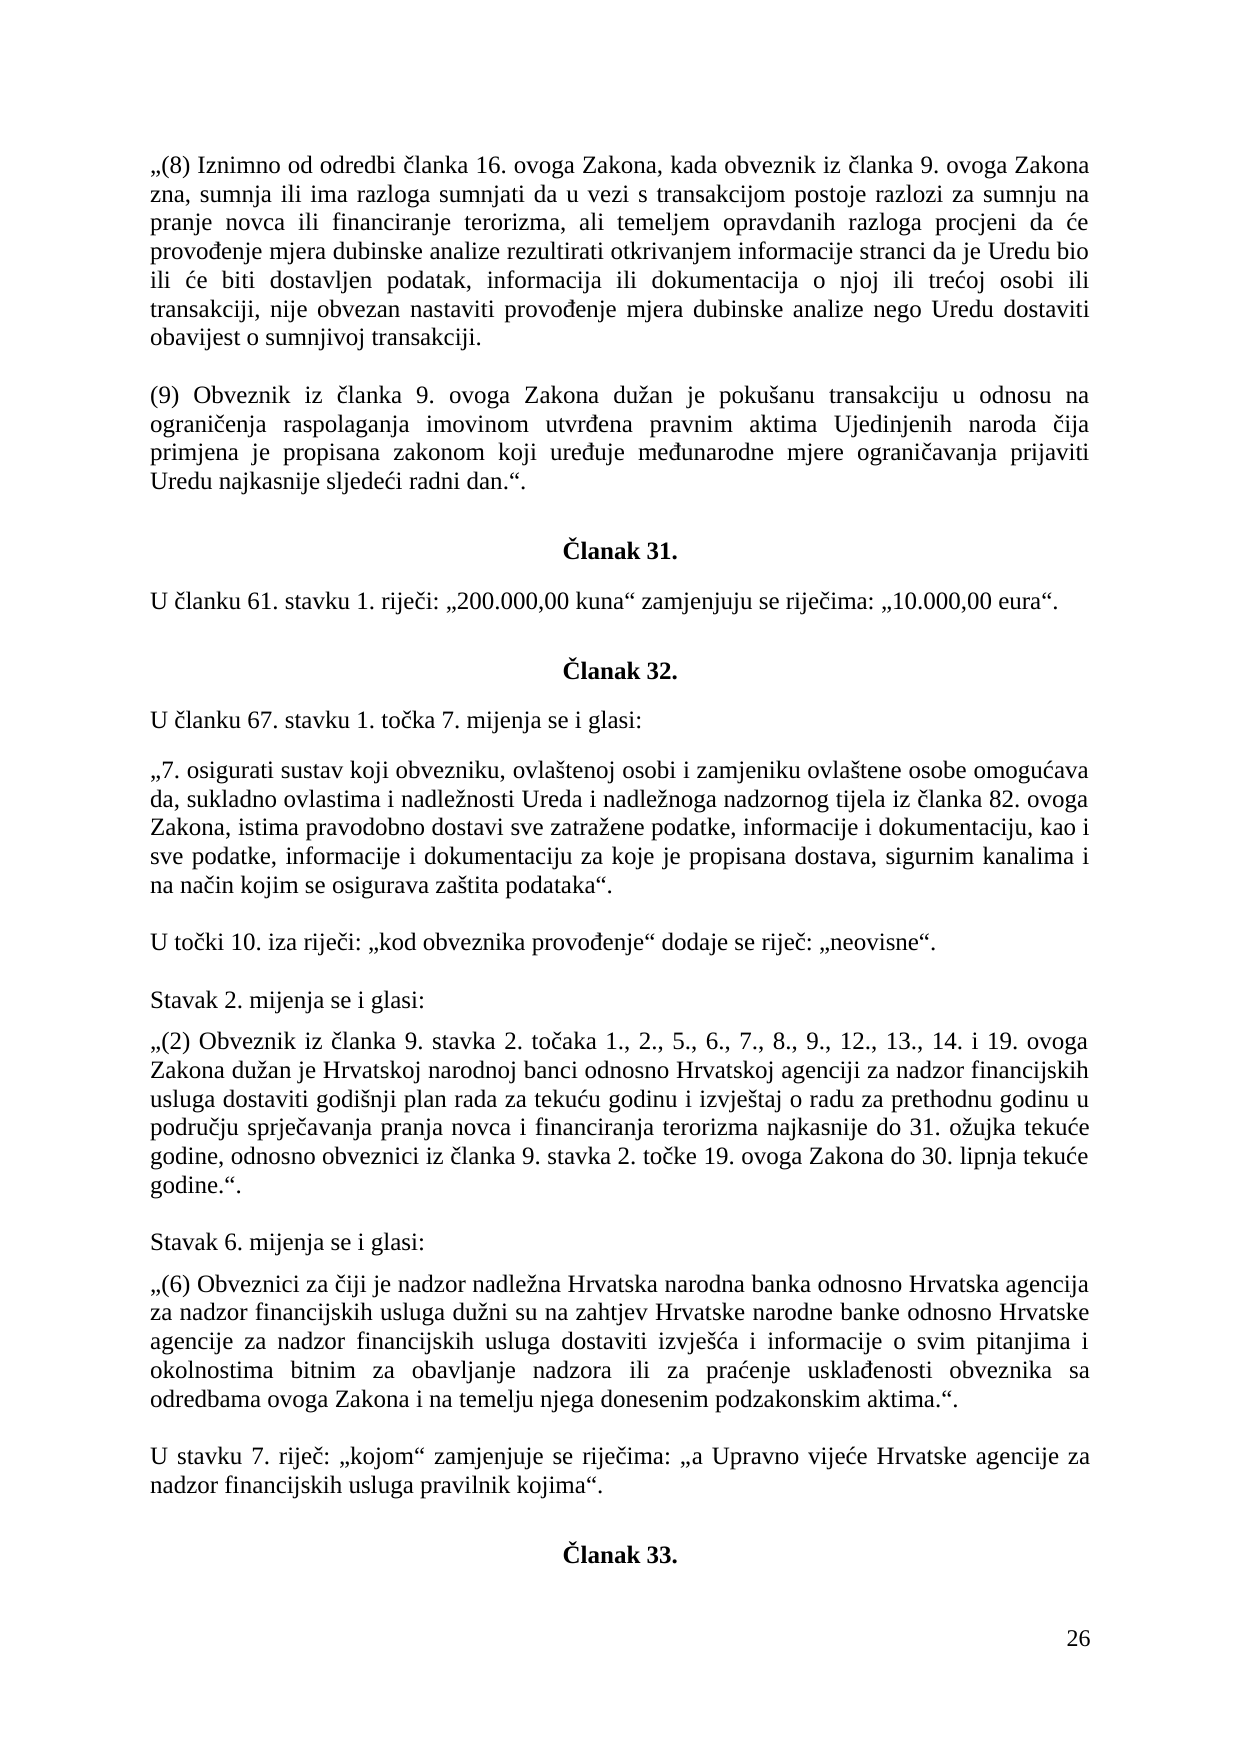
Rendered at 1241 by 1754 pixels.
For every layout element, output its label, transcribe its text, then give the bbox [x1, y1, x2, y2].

text (9) Obveznik iz članka 9. ovoga Zakona dužan je pokušanu transakciju u odnosu na ograničenja raspolaganja imovinom utvrđena pravnim aktima Ujedinjenih naroda čija primjena je propisana zakonom koji uređuje međunarodne mjere ograničavanja prijaviti Uredu najkasnije sljedeći radni dan.“. [150, 380, 1090, 495]
text „(2) Obveznik iz članka 9. stavka 2. točaka 1., 2., 5., 6., 7., 8., 9., 12., 13., 14. i 19. ovoga Zakona dužan je Hrvatskoj narodnoj banci odnosno Hrvatskoj agenciji za nadzor financijskih usluga dostaviti godišnji plan rada za tekuću godinu i izvještaj o radu za prethodnu godinu u području sprječavanja pranja novca i financiranja terorizma najkasnije do 31. ožujka tekuće godine, odnosno obveznici iz članka 9. stavka 2. točke 19. ovoga Zakona do 30. lipnja tekuće godine.“. [150, 1026, 1090, 1199]
text Članak 32. [150, 656, 1090, 684]
text Članak 33. [150, 1540, 1090, 1569]
text U članku 61. stavku 1. riječi: „200.000,00 kuna“ zamjenjuju se riječima: „10.000,00 eura“. [150, 586, 1090, 614]
text „(8) Iznimno od odredbi članka 16. ovoga Zakona, kada obveznik iz članka 9. ovoga Zakona zna, sumnja ili ima razloga sumnjati da u vezi s transakcijom postoje razlozi za sumnju na pranje novca ili financiranje terorizma, ali temeljem opravdanih razloga procjeni da će provođenje mjera dubinske analize rezultirati otkrivanjem informacije stranci da je Uredu bio ili će biti dostavljen podatak, informacija ili dokumentacija o njoj ili trećoj osobi ili transakciji, nije obvezan nastaviti provođenje mjera dubinske analize nego Uredu dostaviti obavijest o sumnjivoj transakciji. [150, 150, 1090, 351]
text U članku 67. stavku 1. točka 7. mijenja se i glasi: [150, 705, 1090, 734]
text U točki 10. iza riječi: „kod obveznika provođenje“ dodaje se riječ: „neovisne“. [150, 927, 1090, 956]
text „(6) Obveznici za čiji je nadzor nadležna Hrvatska narodna banka odnosno Hrvatska agencija za nadzor financijskih usluga dužni su na zahtjev Hrvatske narodne banke odnosno Hrvatske agencije za nadzor financijskih usluga dostaviti izvješća i informacije o svim pitanjima i okolnostima bitnim za obavljanje nadzora ili za praćenje usklađenosti obveznika sa odredbama ovoga Zakona i na temelju njega donesenim podzakonskim aktima.“. [150, 1269, 1090, 1412]
text Stavak 6. mijenja se i glasi: [150, 1227, 1090, 1256]
text „7. osigurati sustav koji obvezniku, ovlaštenoj osobi i zamjeniku ovlaštene osobe omogućava da, sukladno ovlastima i nadležnosti Ureda i nadležnoga nadzornog tijela iz članka 82. ovoga Zakona, istima pravodobno dostavi sve zatražene podatke, informacije i dokumentaciju, kao i sve podatke, informacije i dokumentaciju za koje je propisana dostava, sigurnim kanalima i na način kojim se osigurava zaštita podataka“. [150, 755, 1090, 899]
text Stavak 2. mijenja se i glasi: [150, 985, 1090, 1014]
text Članak 31. [150, 536, 1090, 565]
text U stavku 7. riječ: „kojom“ zamjenjuje se riječima: „a Upravno vijeće Hrvatske agencije za nadzor financijskih usluga pravilnik kojima“. [150, 1441, 1090, 1499]
